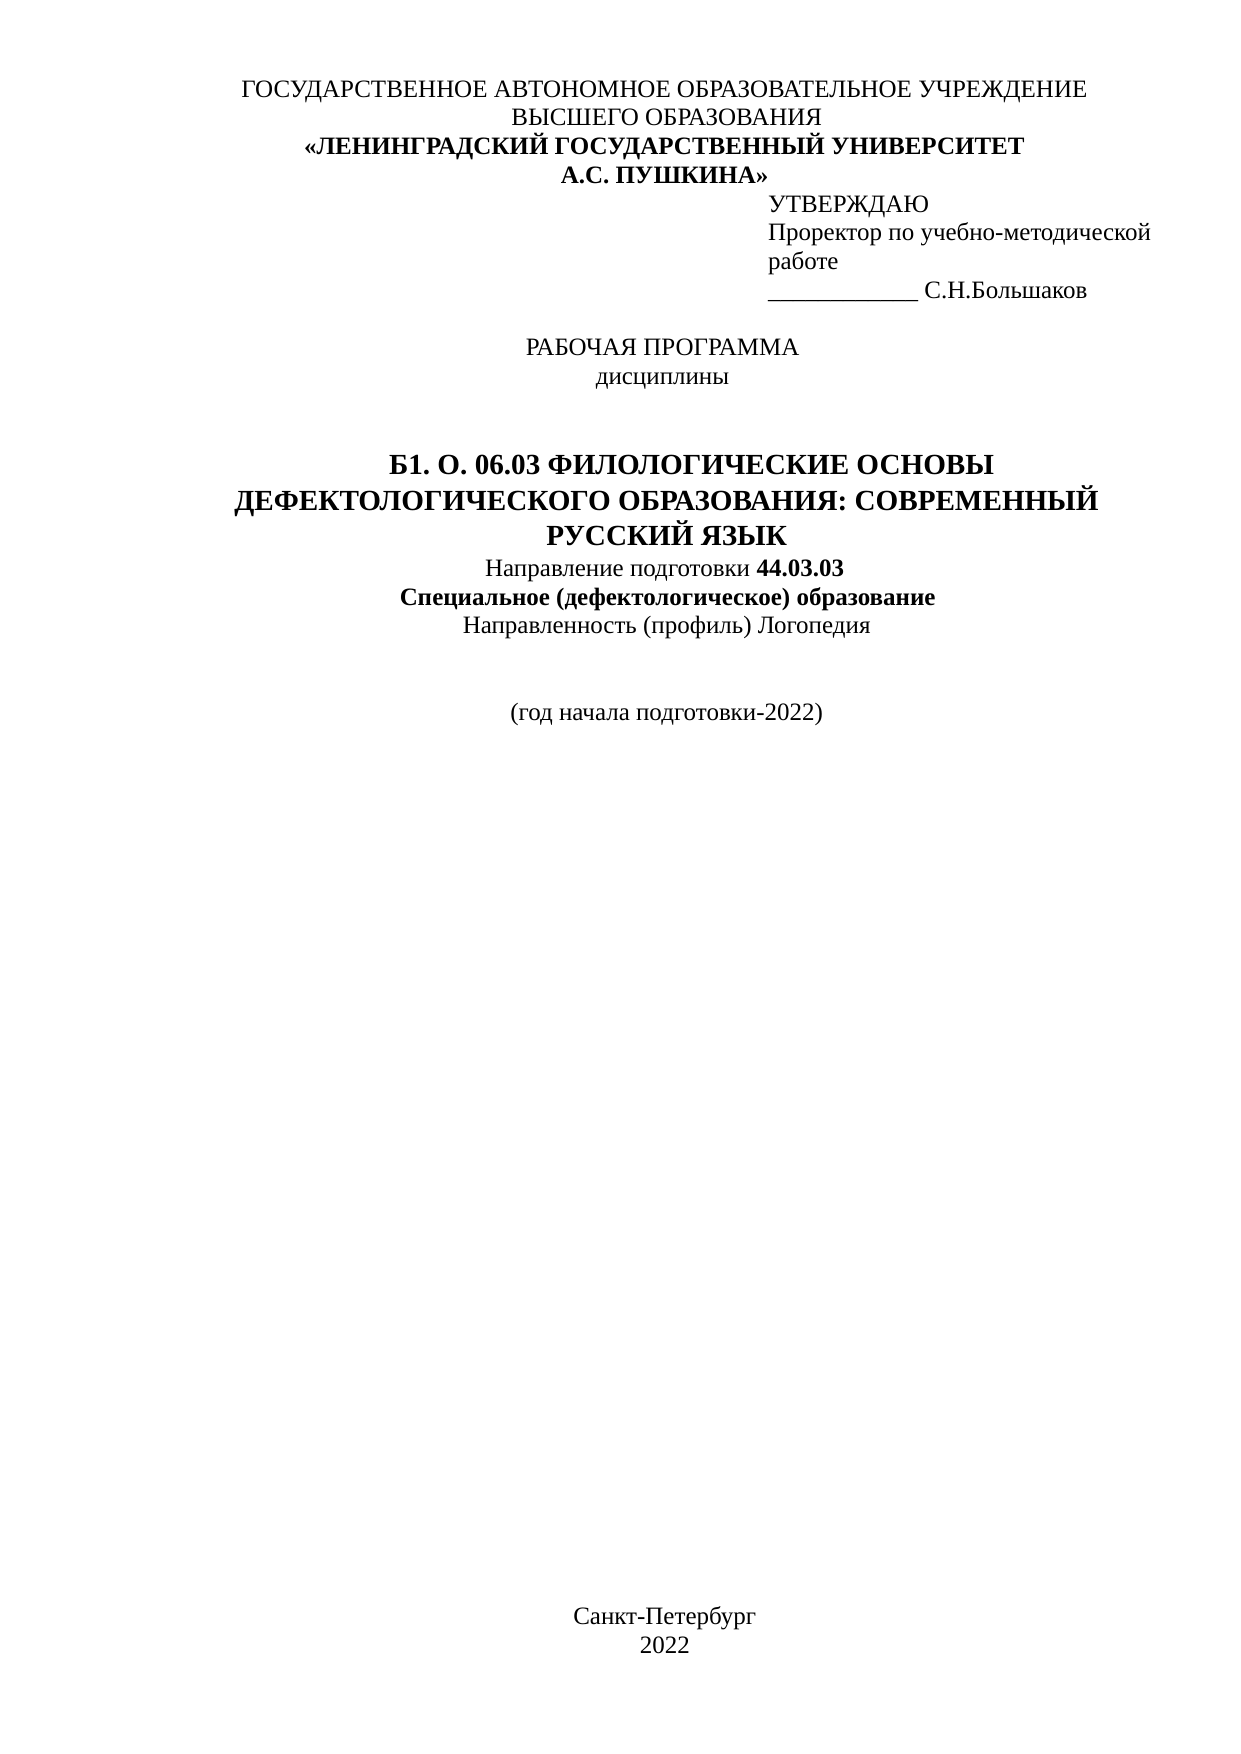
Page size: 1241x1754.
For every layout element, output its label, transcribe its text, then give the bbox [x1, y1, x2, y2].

text дисциплины [173, 361, 1152, 390]
text (год начала подготовки-2022) [181, 697, 1152, 726]
text Б1. О. 06.03 ФИЛОЛОГИЧЕСКИЕ ОСНОВЫ ДЕФЕКТОЛОГИЧЕСКОГО ОБРАЗОВАНИЯ: СОВРЕМЕННЫЙ РУССКИЙ ЯЗЫК [181, 447, 1152, 551]
text ____________ С.Н.Большаков [181, 275, 1152, 304]
text РАБОЧАЯ ПРОГРАММА [173, 332, 1152, 361]
text Специальное (дефектологическое) образование [177, 582, 1152, 611]
text УТВЕРЖДАЮ [181, 189, 1152, 217]
text Направление подготовки 44.03.03 [177, 553, 1152, 582]
text работе [181, 246, 1152, 275]
text Направленность (профиль) Логопедия [181, 611, 1152, 639]
text Проректор по учебно-методической [181, 217, 1152, 246]
